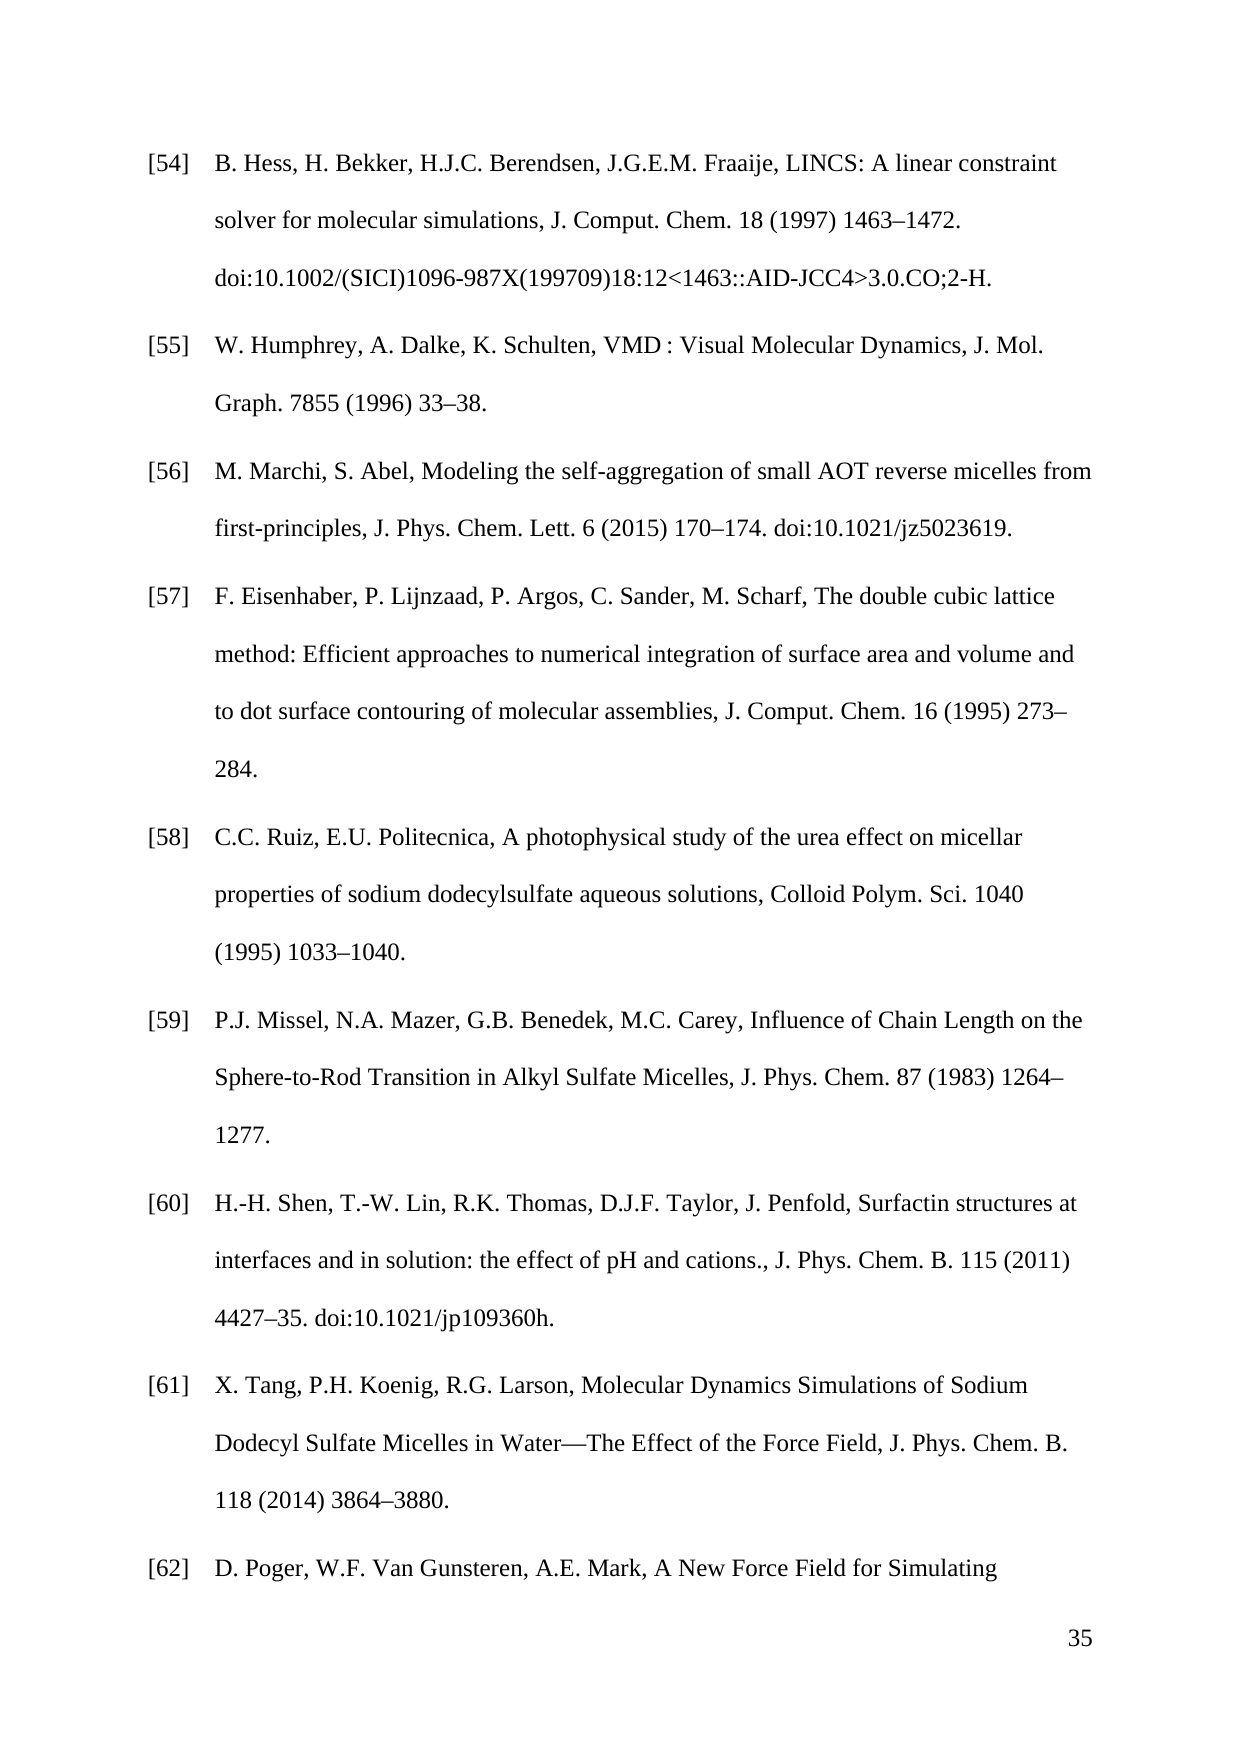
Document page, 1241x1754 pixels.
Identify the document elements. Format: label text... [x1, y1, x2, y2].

text [56] M. Marchi, S. Abel, Modeling the self-aggregation of small AOT reverse micelles from first-principles, J. Phys. Chem. Lett. 6 (2015) 170–174. doi:10.1021/jz5023619. [148, 456, 1093, 542]
text [61] X. Tang, P.H. Koenig, R.G. Larson, Molecular Dynamics Simulations of Sodium Dodecyl Sulfate Micelles in Water—The Effect of the Force Field, J. Phys. Chem. B. 118 (2014) 3864–3880. [148, 1371, 1093, 1514]
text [148, 1553, 1093, 1582]
text [54] B. Hess, H. Bekker, H.J.C. Berendsen, J.G.E.M. Fraaije, LINCS: A linear constraint solver for molecular simulations, J. Comput. Chem. 18 (1997) 1463–1472. doi:10.1002/(SICI)1096-987X(199709)18:12<1463::AID-JCC4>3.0.CO;2-H. [148, 148, 1093, 291]
text [57] F. Eisenhaber, P. Lijnzaad, P. Argos, C. Sander, M. Scharf, The double cubic lattice method: Efficient approaches to numerical integration of surface area and volume and to dot surface contouring of molecular assemblies, J. Comput. Chem. 16 (1995) 273–284. [148, 581, 1093, 783]
text [59] P.J. Missel, N.A. Mazer, G.B. Benedek, M.C. Carey, Influence of Chain Length on the Sphere-to-Rod Transition in Alkyl Sulfate Micelles, J. Phys. Chem. 87 (1983) 1264–1277. [148, 1005, 1093, 1148]
text [60] H.-H. Shen, T.-W. Lin, R.K. Thomas, D.J.F. Taylor, J. Penfold, Surfactin structures at interfaces and in solution: the effect of pH and cations., J. Phys. Chem. B. 115 (2011) 4427–35. doi:10.1021/jp109360h. [148, 1188, 1093, 1331]
text [55] W. Humphrey, A. Dalke, K. Schulten, VMD : Visual Molecular Dynamics, J. Mol. Graph. 7855 (1996) 33–38. [148, 331, 1093, 417]
text [58] C.C. Ruiz, E.U. Politecnica, A photophysical study of the urea effect on micellar properties of sodium dodecylsulfate aqueous solutions, Colloid Polym. Sci. 1040 (1995) 1033–1040. [148, 822, 1093, 966]
